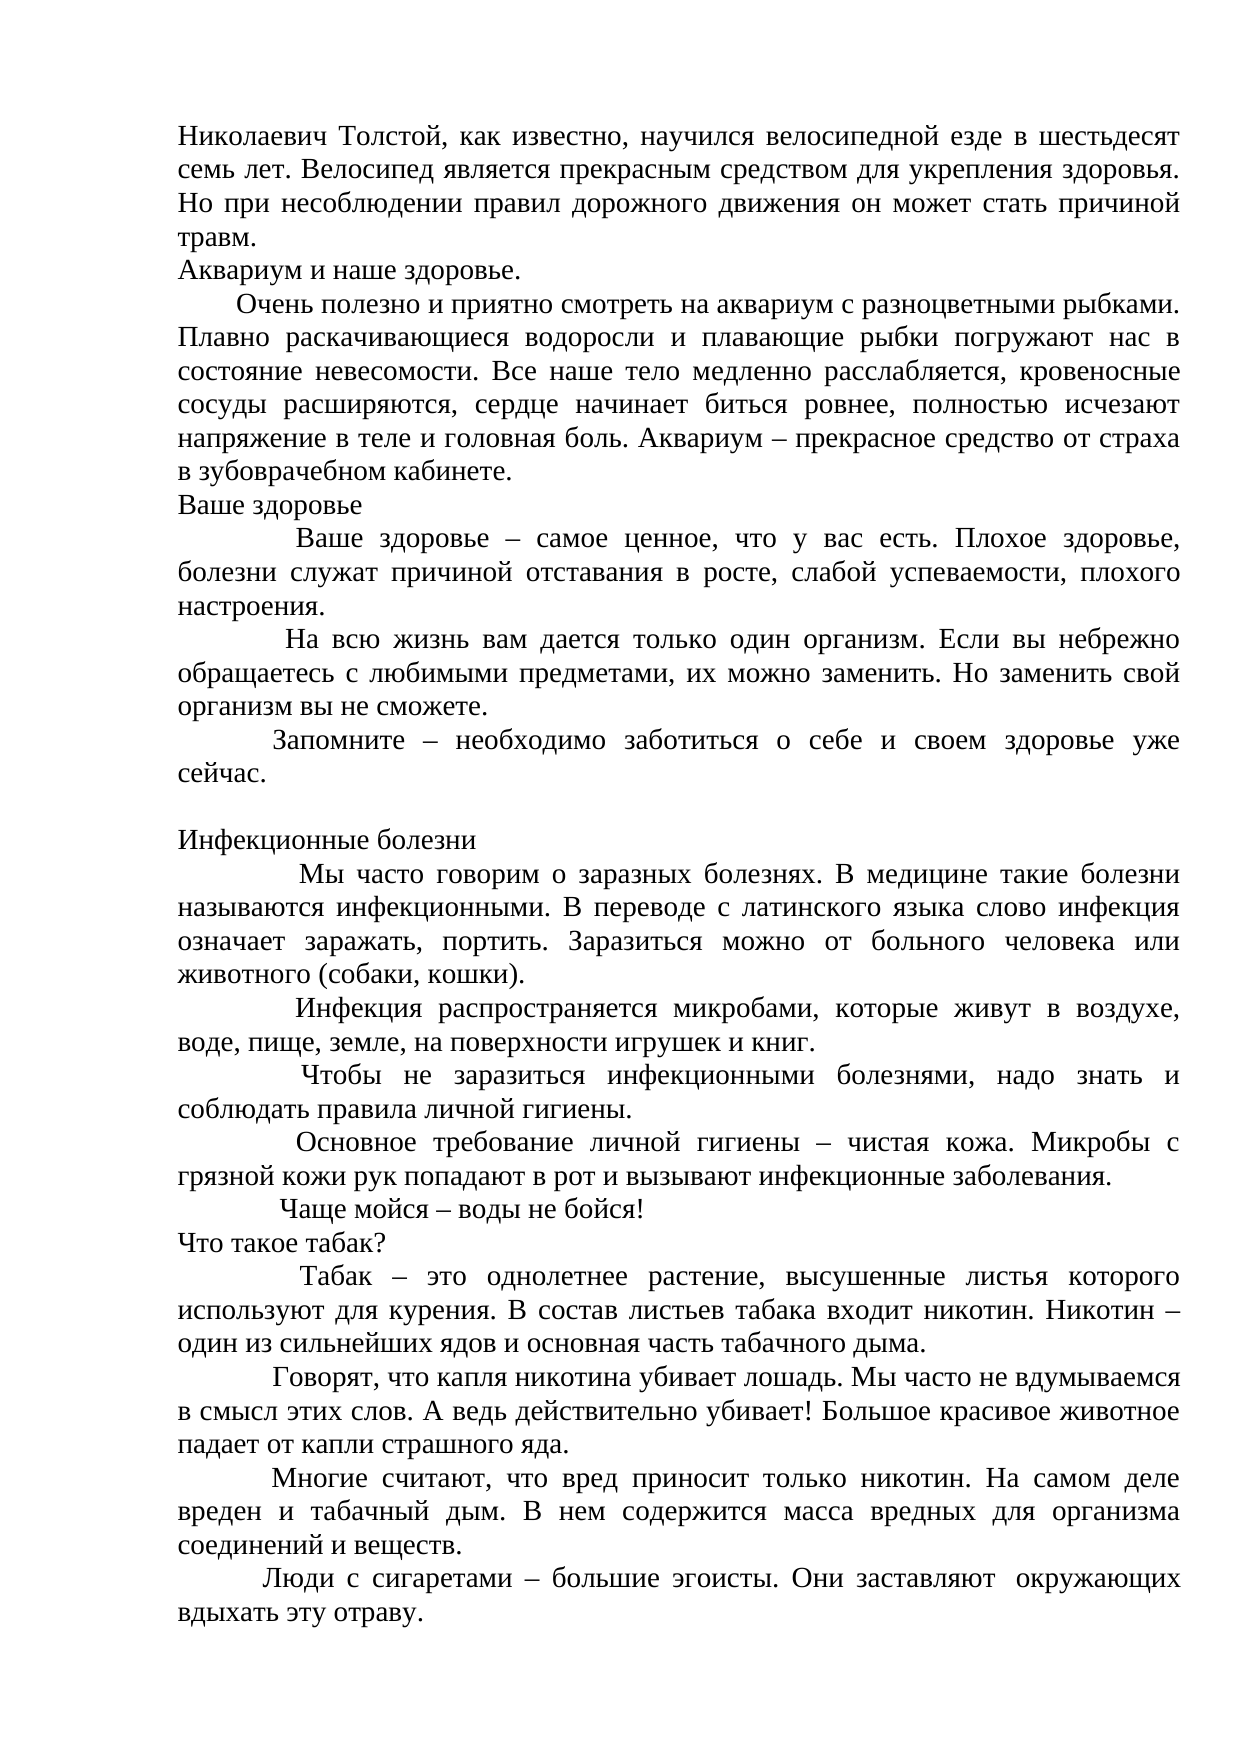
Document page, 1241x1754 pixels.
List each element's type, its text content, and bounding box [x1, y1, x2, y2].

text Многие считают, что вред приносит только никотин. На самом деле вреден и табачный дым. В нем содержится масса вредных для организма соединений и веществ. [177, 1460, 1181, 1560]
text Аквариум и наше здоровье. [177, 252, 1181, 286]
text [177, 118, 1181, 252]
text Ваше здоровье [177, 487, 1181, 521]
text Мы часто говорим о заразных болезнях. В медицине такие болезни называются инфекционными. В переводе с латинского языка слово инфекция означает заражать, портить. Заразиться можно от больного человека или животного (собаки, кошки). [177, 856, 1181, 990]
text На всю жизнь вам дается только один организм. Если вы небрежно обращаетесь с любимыми предметами, их можно заменить. Но заменить свой организм вы не сможете. [177, 621, 1181, 722]
text Табак – это однолетнее растение, высушенные листья которого используют для курения. В состав листьев табака входит никотин. Никотин – один из сильнейших ядов и основная часть табачного дыма. [177, 1258, 1181, 1359]
text Инфекция распространяется микробами, которые живут в воздухе, воде, пище, земле, на поверхности игрушек и книг. [177, 990, 1181, 1057]
text Говорят, что капля никотина убивает лошадь. Мы часто не вдумываемся в смысл этих слов. А ведь действительно убивает! Большое красивое животное падает от капли страшного яда. [177, 1359, 1181, 1460]
text Чаще мойся – воды не бойся! [177, 1191, 1181, 1225]
text Инфекционные болезни [177, 822, 1181, 856]
text Чтобы не заразиться инфекционными болезнями, надо знать и соблюдать правила личной гигиены. [177, 1057, 1181, 1124]
text Очень полезно и приятно смотреть на аквариум с разноцветными рыбками. Плавно раскачивающиеся водоросли и плавающие рыбки погружают нас в состояние невесомости. Все наше тело медленно расслабляется, кровеносные сосуды расширяются, сердце начинает биться ровнее, полностью исчезают напряжение в теле и головная боль. Аквариум – прекрасное средство от страха в зубоврачебном кабинете. [177, 286, 1181, 487]
text Основное требование личной гигиены – чистая кожа. Микробы с грязной кожи рук попадают в рот и вызывают инфекционные заболевания. [177, 1124, 1181, 1191]
text Ваше здоровье – самое ценное, что у вас есть. Плохое здоровье, болезни служат причиной отставания в росте, слабой успеваемости, плохого настроения. [177, 521, 1181, 621]
text Запомните – необходимо заботиться о себе и своем здоровье уже сейчас. [177, 722, 1181, 789]
text Люди с сигаретами – большие эгоисты. Они заставляют окружающих вдыхать эту отраву. [177, 1560, 1181, 1627]
text Что такое табак? [177, 1225, 1181, 1258]
